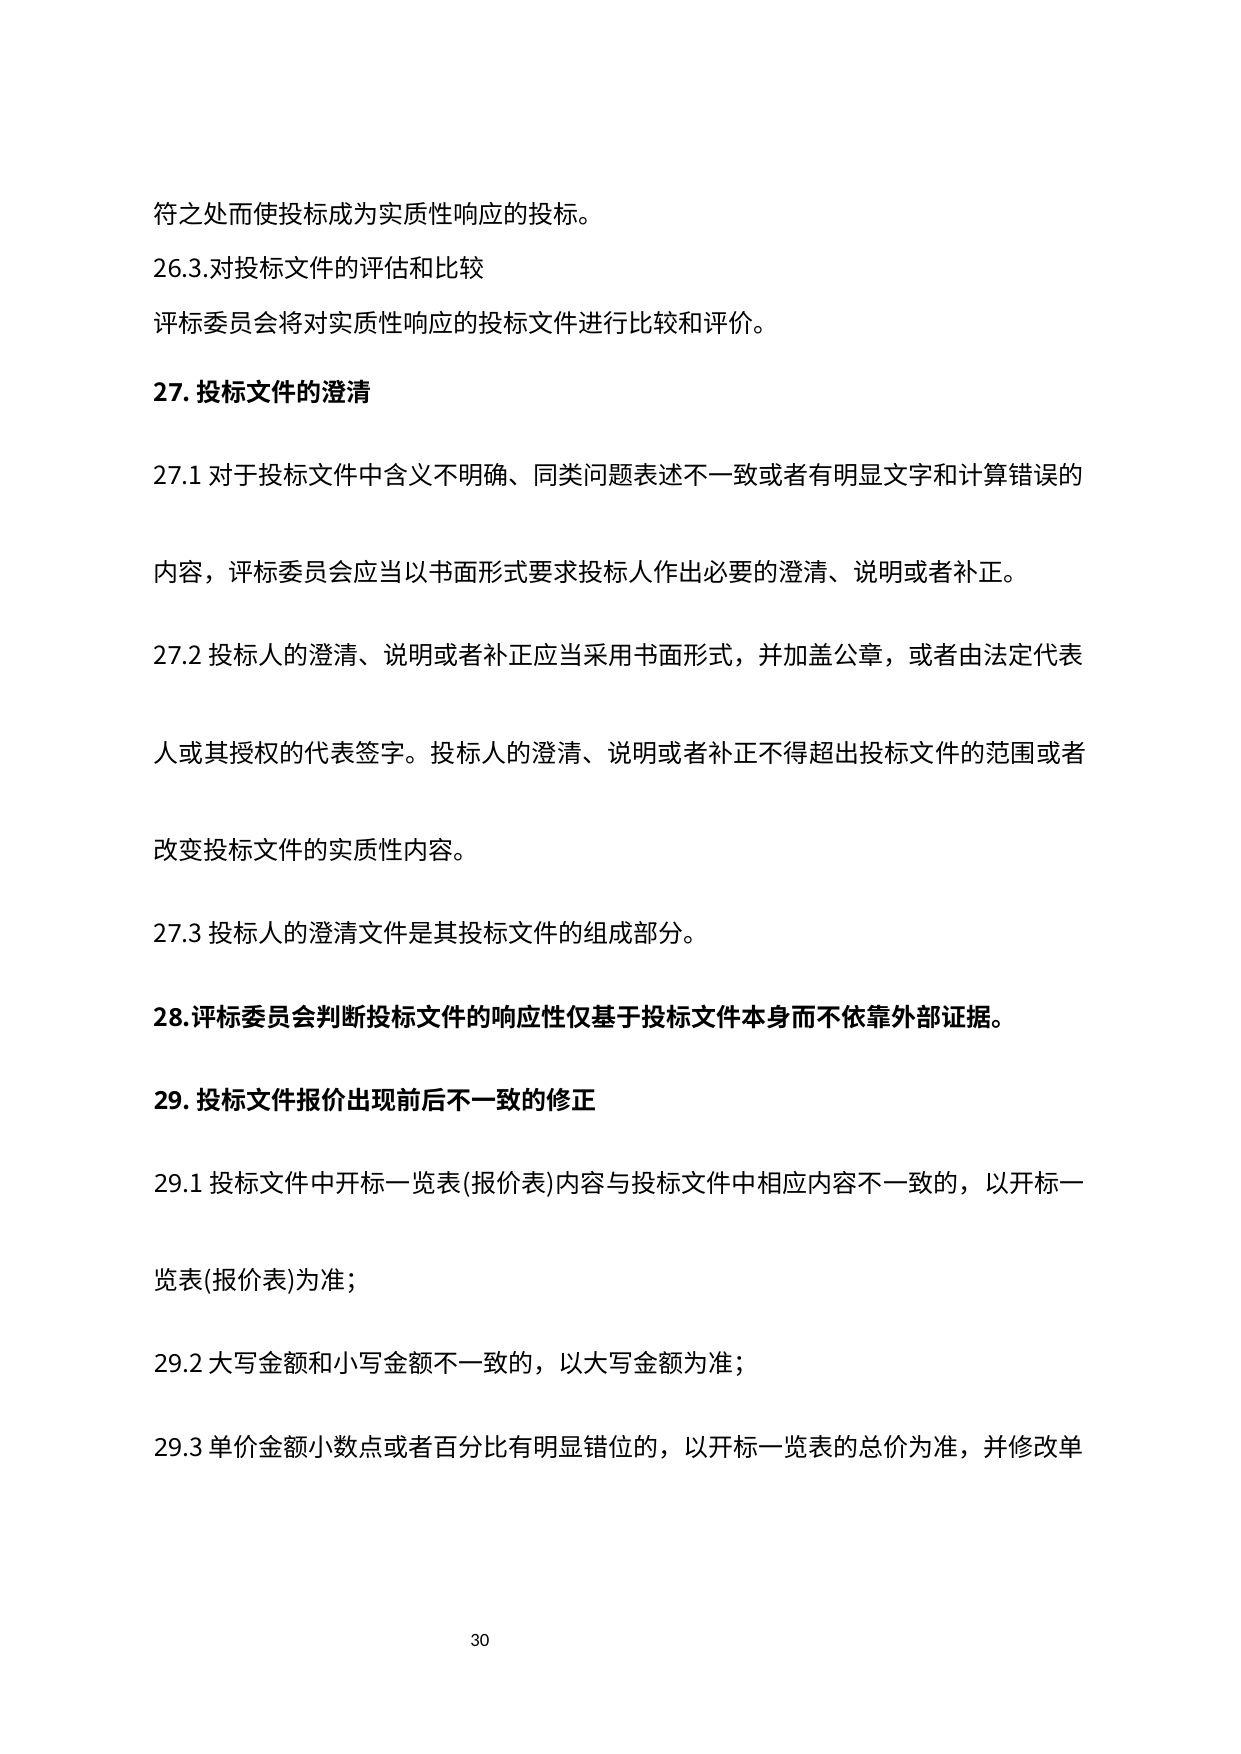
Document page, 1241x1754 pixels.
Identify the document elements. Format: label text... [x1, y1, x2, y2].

text 29.2 大写金额和小写金额不一致的，以大写金额为准； [153, 1329, 1087, 1394]
text 28.评标委员会判断投标文件的响应性仅基于投标文件本身而不依靠外部证据。 [153, 983, 1087, 1048]
text 27. 投标文件的澄清 [153, 358, 1087, 423]
text 27.3 投标人的澄清文件是其投标文件的组成部分。 [153, 899, 1087, 964]
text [153, 194, 1087, 231]
text 29. 投标文件报价出现前后不一致的修正 [153, 1066, 1087, 1131]
text 26.3.对投标文件的评估和比较 [153, 249, 1087, 285]
text 评标委员会将对实质性响应的投标文件进行比较和评价。 [153, 303, 1087, 339]
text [153, 1413, 1087, 1478]
text 27.1 对于投标文件中含义不明确、同类问题表述不一致或者有明显文字和计算错误的内容，评标委员会应当以书面形式要求投标人作出必要的澄清、说明或者补正。 [153, 441, 1087, 603]
text 27.2 投标人的澄清、说明或者补正应当采用书面形式，并加盖公章，或者由法定代表人或其授权的代表签字。投标人的澄清、说明或者补正不得超出投标文件的范围或者改变投标文件的实质性内容。 [153, 621, 1087, 881]
text 29.1 投标文件中开标一览表(报价表)内容与投标文件中相应内容不一致的，以开标一览表(报价表)为准； [153, 1149, 1087, 1311]
